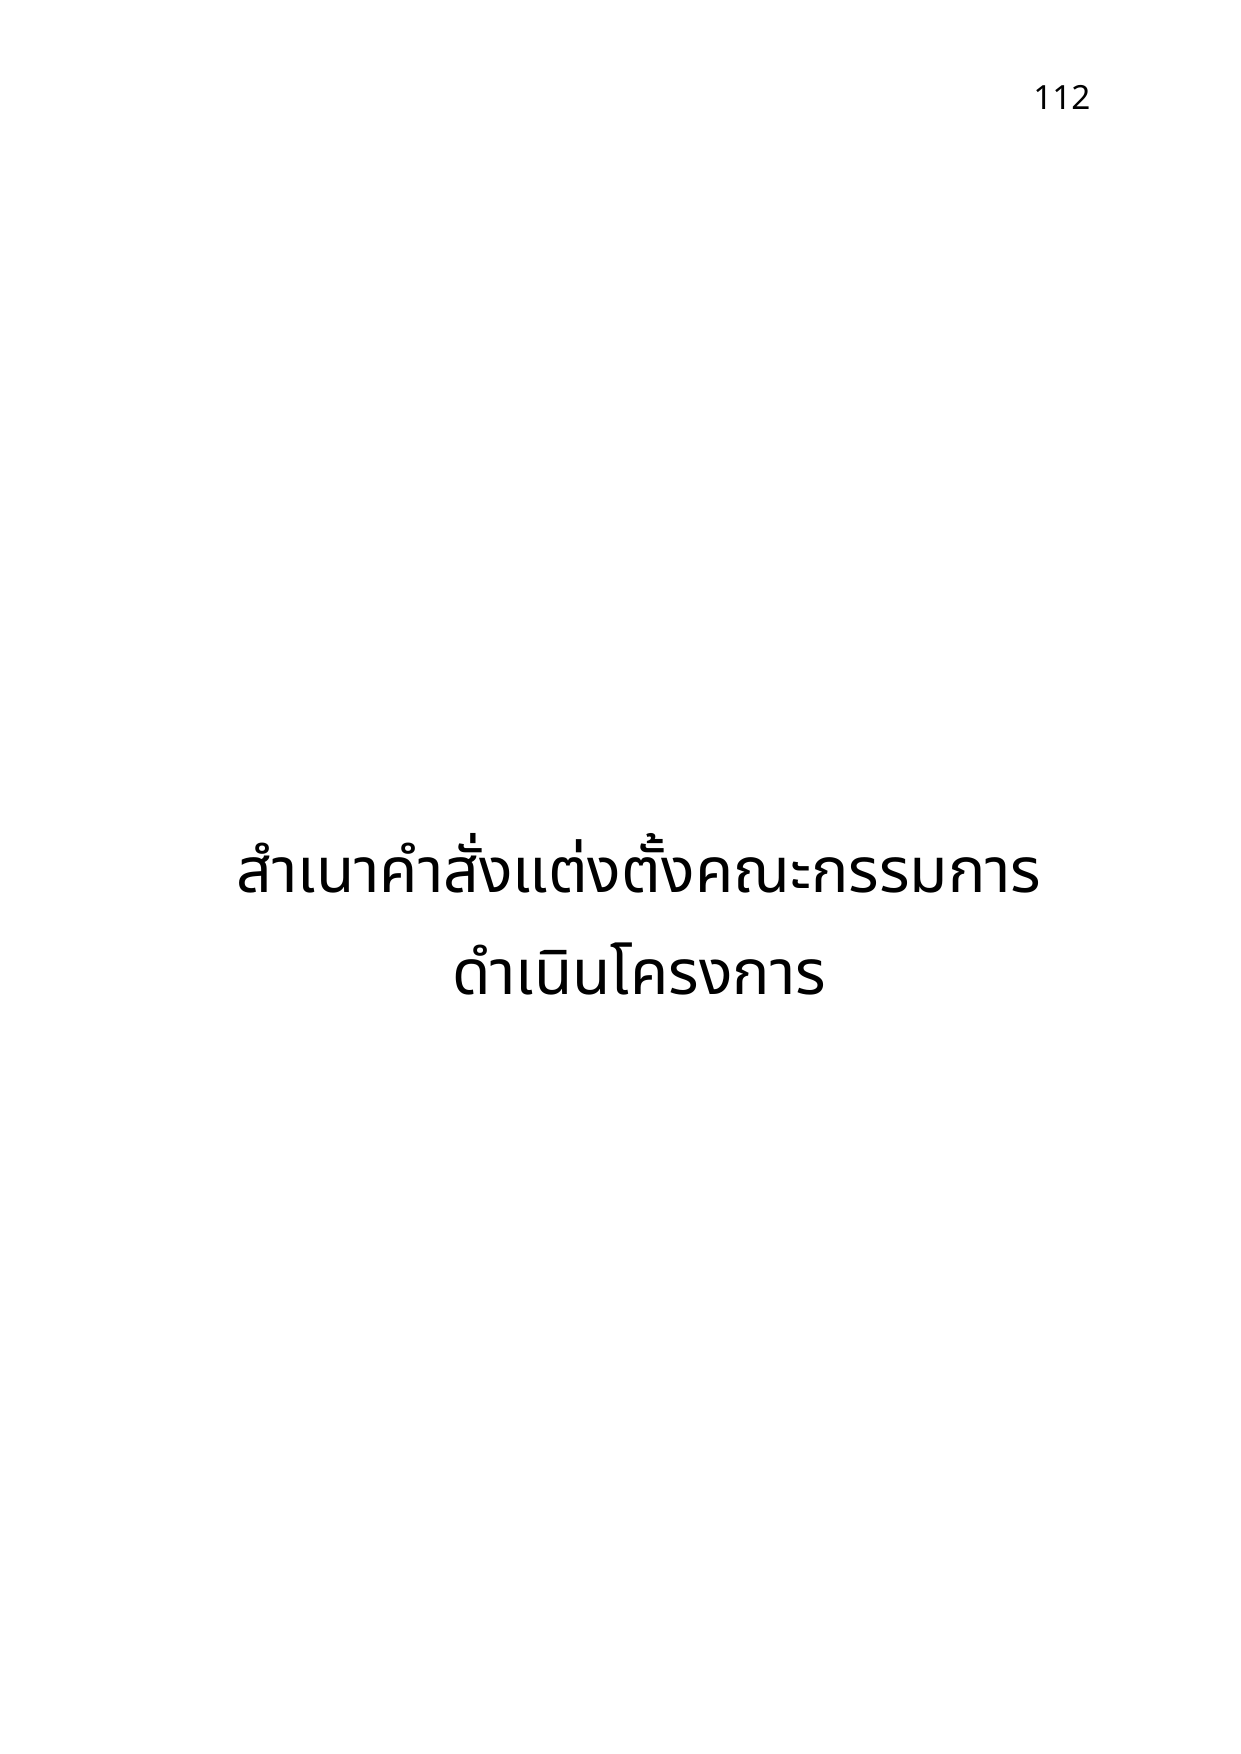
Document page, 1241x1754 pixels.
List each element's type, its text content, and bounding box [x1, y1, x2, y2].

list สำเนาคำสั่งแต่งตั้งคณะกรรมการดำเนินโครงการ [187, 826, 1090, 1023]
